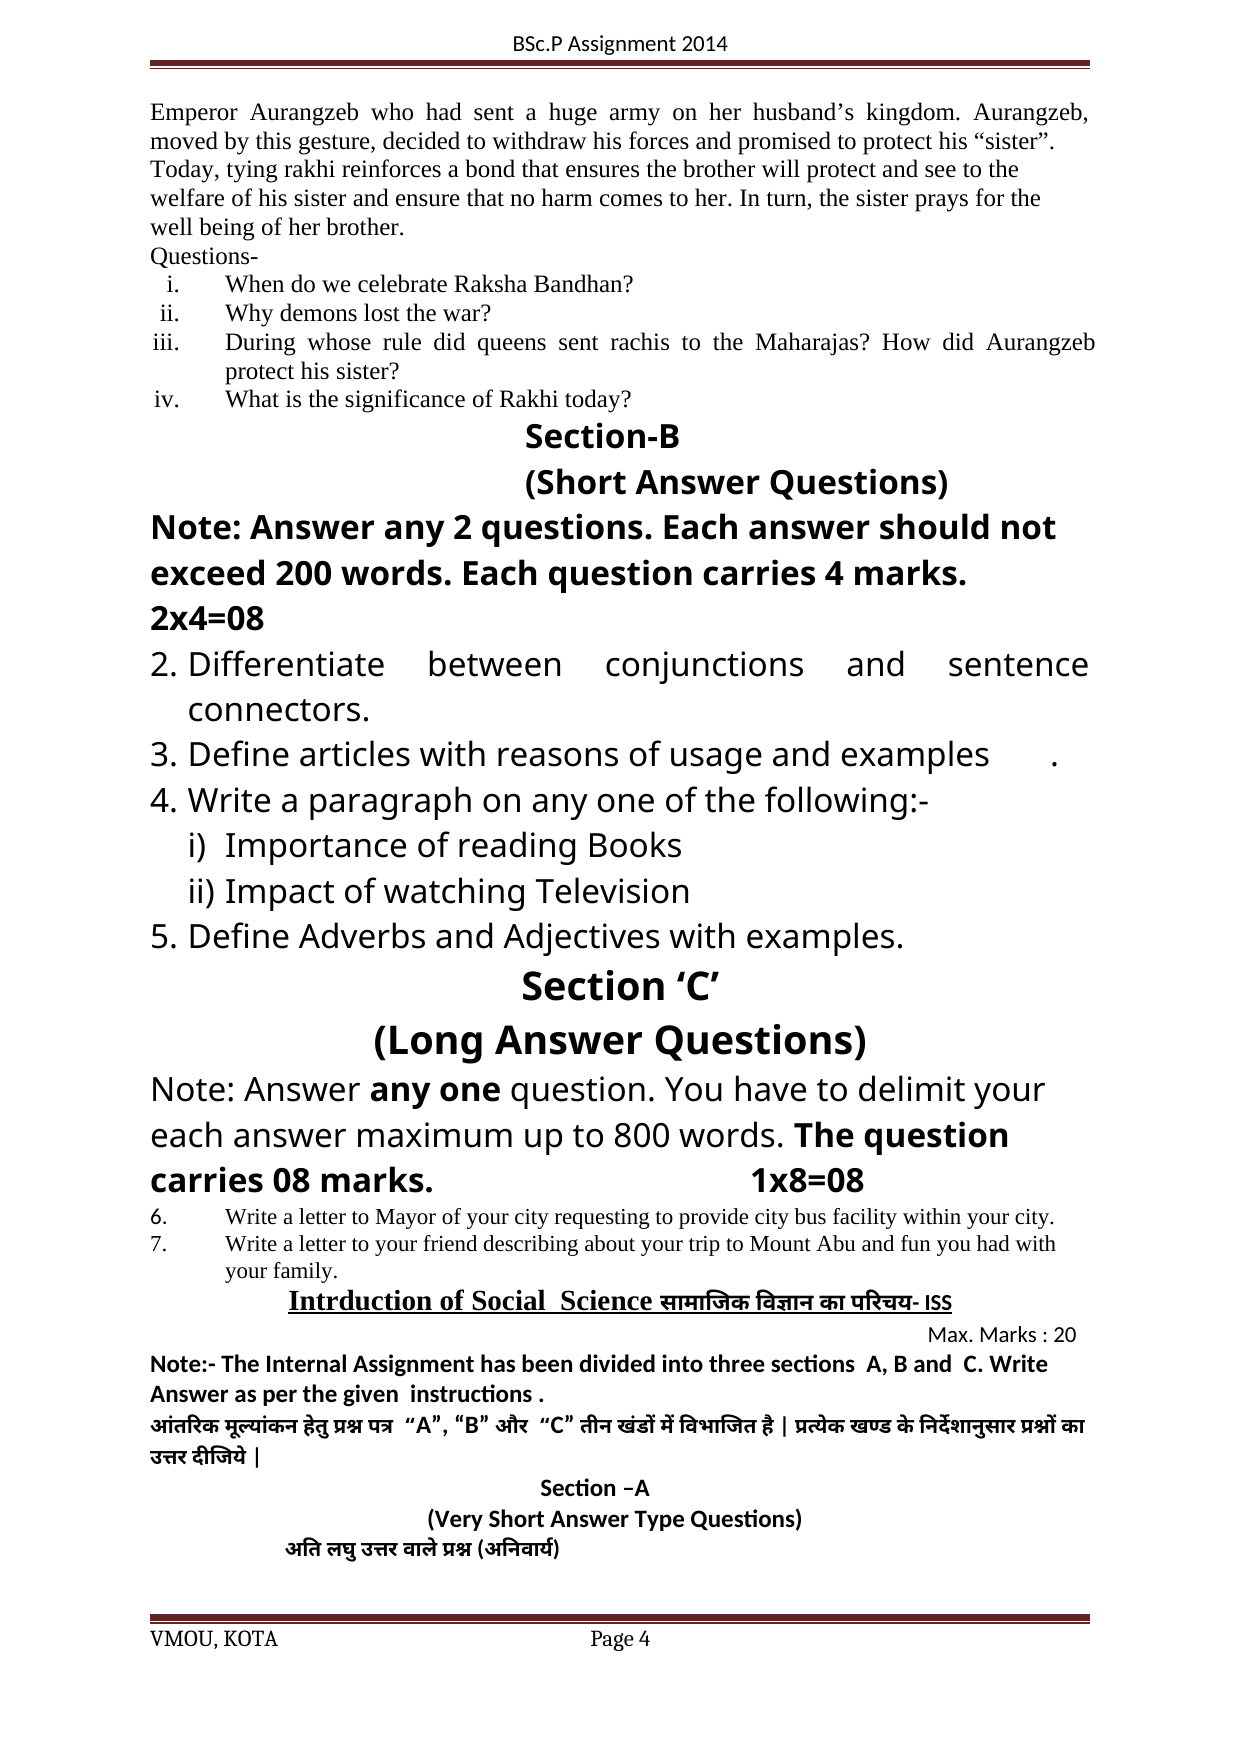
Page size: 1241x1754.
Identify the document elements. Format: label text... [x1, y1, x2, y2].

list When do we celebrate Raksha Bandhan? [179, 269, 1096, 298]
text (Long Answer Questions) [150, 1012, 1090, 1066]
list 5. Define Adverbs and Adjectives with examples. [150, 913, 1090, 958]
list 3. Define articles with reasons of usage and examples . [150, 731, 1090, 777]
text Note: Answer any one question. You have to delimit your each answer maximum up to 800 words. The question carries 08 marks. 1x8=08 [150, 1066, 1090, 1202]
list During whose rule did queens sent rachis to the Maharajas? How did Aurangzeb protect his sister? [179, 327, 1096, 384]
text Section-B [525, 413, 1090, 459]
list 2. Differentiate between conjunctions and sentence connectors. [150, 640, 1090, 731]
text Questions- [150, 241, 1090, 269]
list ii) Impact of watching Television [150, 867, 1090, 913]
text 6. Write a letter to Mayor of your city requesting to provide city bus facility within your city. [150, 1202, 1090, 1231]
text (Short Answer Questions) [525, 459, 1090, 504]
text Today, tying rakhi reinforces a bond that ensures the brother will protect and see to the welfare of his sister and ensure that no harm comes to her. In turn, the sister prays for the well being of her brother. [150, 154, 1090, 241]
list 4. Write a paragraph on any one of the following:- [150, 777, 1090, 822]
text Note:- The Internal Assignment has been divided into three sections A, B and C. Write Answer as per the given instructions . [150, 1348, 1090, 1409]
text आंतरिक मूल्यांकन हेतु प्रश्न पत्र “A”, “B” और “C” तीन खंडों में विभाजित है | प्रत्येक खण्ड के निर्देशानुसार प्रश्नों का उत्तर दीजिये | [150, 1409, 1090, 1473]
text Note: Answer any 2 questions. Each answer should not exceed 200 words. Each question carries 4 marks. 2x4=08 [150, 504, 1090, 640]
list i) Importance of reading Books [150, 822, 1090, 867]
list What is the significance of Rakhi today? [179, 384, 1096, 413]
text Intrduction of Social Science सामाजिक विज्ञान का परिचय- ISS [150, 1283, 1090, 1320]
text अति लघु उत्तर वाले प्रश्न (अनिवार्य) [150, 1534, 1090, 1564]
text Section ‘C’ [150, 958, 1090, 1012]
text 7. Write a letter to your friend describing about your trip to Mount Abu and fun you had with your family. [150, 1231, 1090, 1283]
text Max. Marks : 20 [150, 1320, 1090, 1348]
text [150, 97, 1090, 154]
text Section –A [150, 1473, 1090, 1503]
list Why demons lost the war? [179, 298, 1096, 327]
text (Very Short Answer Type Questions) [150, 1503, 1090, 1534]
